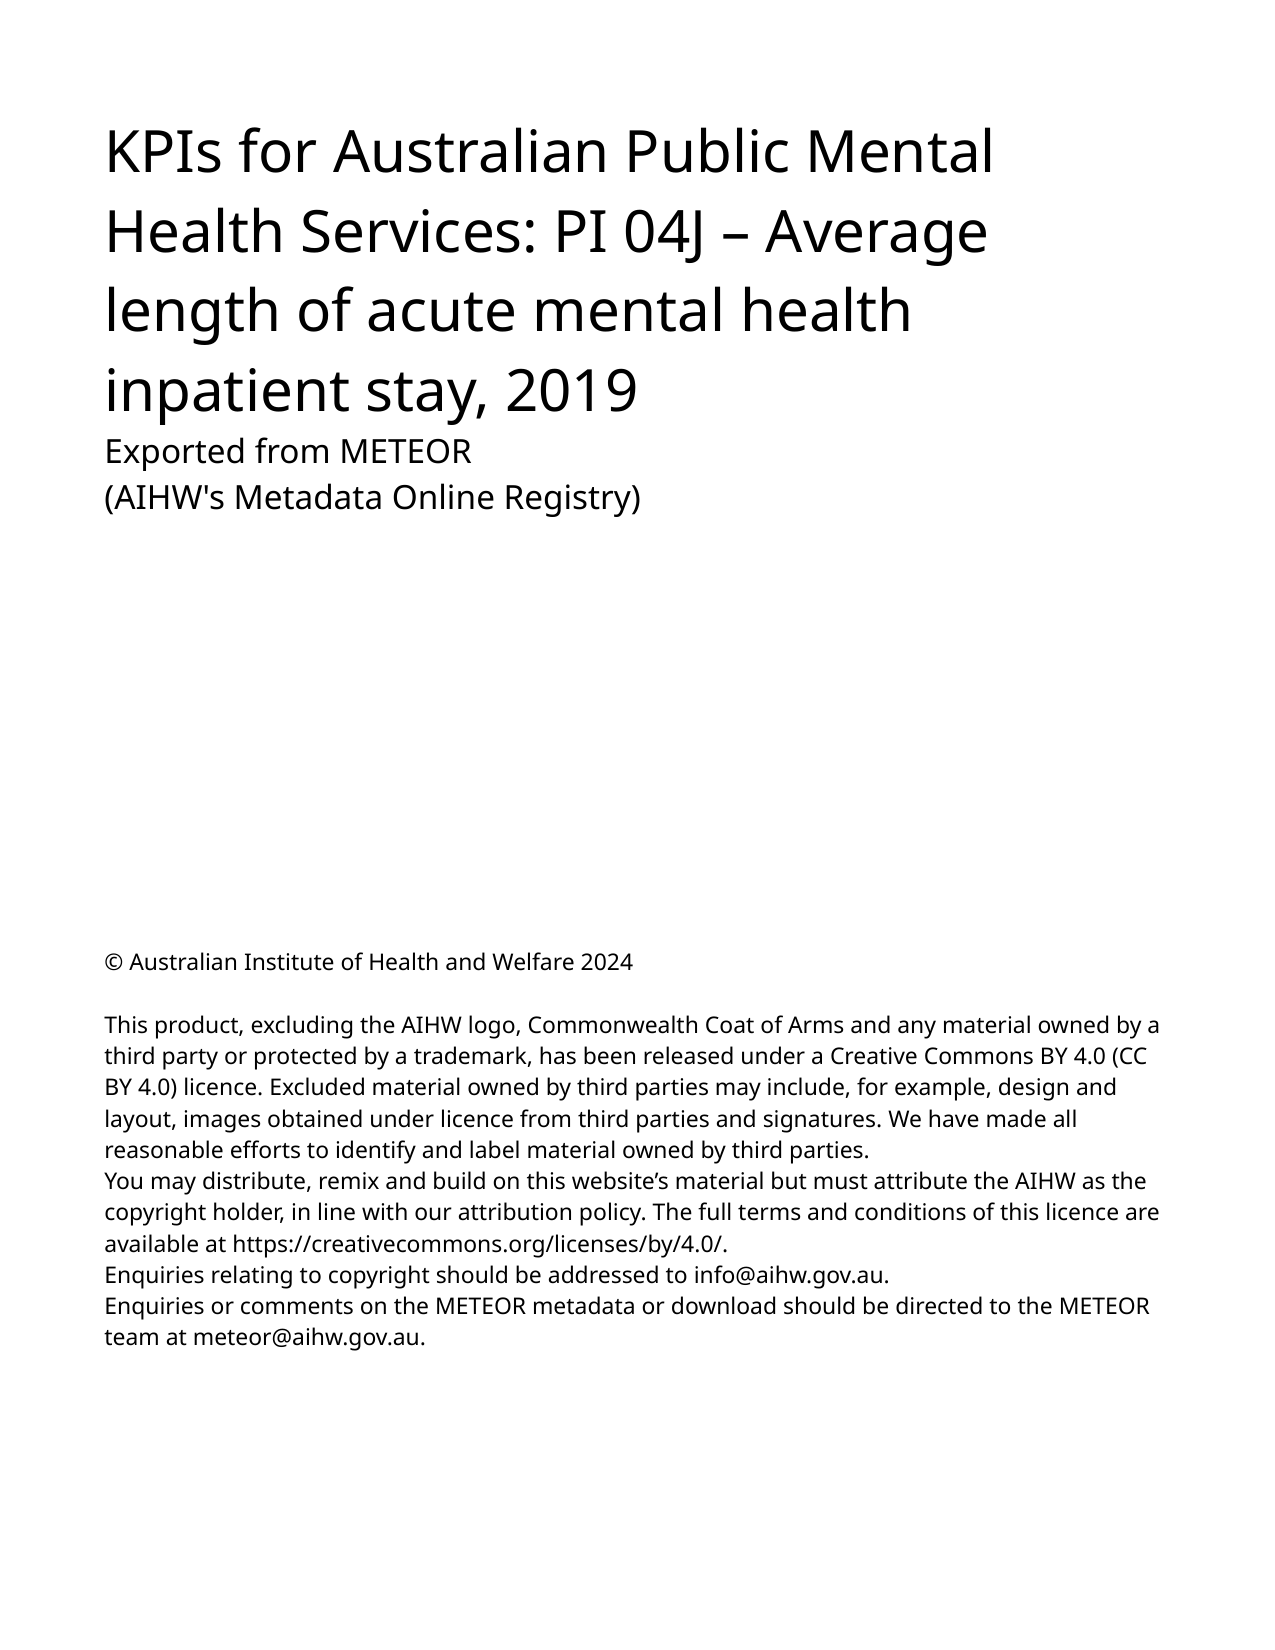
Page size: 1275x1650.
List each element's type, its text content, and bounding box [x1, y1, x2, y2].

text Enquiries relating to copyright should be addressed to info@aihw.gov.au. [104, 1259, 1171, 1290]
subtitle (AIHW's Metadata Online Registry) [104, 474, 1171, 519]
title KPIs for Australian Public Mental Health Services: PI 04J – Average length of acute mental health inpatient stay, 2019 [104, 110, 1171, 428]
text Enquiries or comments on the METEOR metadata or download should be directed to the METEOR team at meteor@aihw.gov.au. [104, 1290, 1171, 1352]
subtitle Exported from METEOR [104, 428, 1171, 474]
text © Australian Institute of Health and Welfare 2024 [104, 946, 1171, 977]
text You may distribute, remix and build on this website’s material but must attribute the AIHW as the copyright holder, in line with our attribution policy. The full terms and conditions of this licence are available at https://creativecommons.org/licenses/by/4.0/. [104, 1165, 1171, 1259]
text This product, excluding the AIHW logo, Commonwealth Coat of Arms and any material owned by a third party or protected by a trademark, has been released under a Creative Commons BY 4.0 (CC BY 4.0) licence. Excluded material owned by third parties may include, for example, design and layout, images obtained under licence from third parties and signatures. We have made all reasonable efforts to identify and label material owned by third parties. [104, 1009, 1171, 1165]
